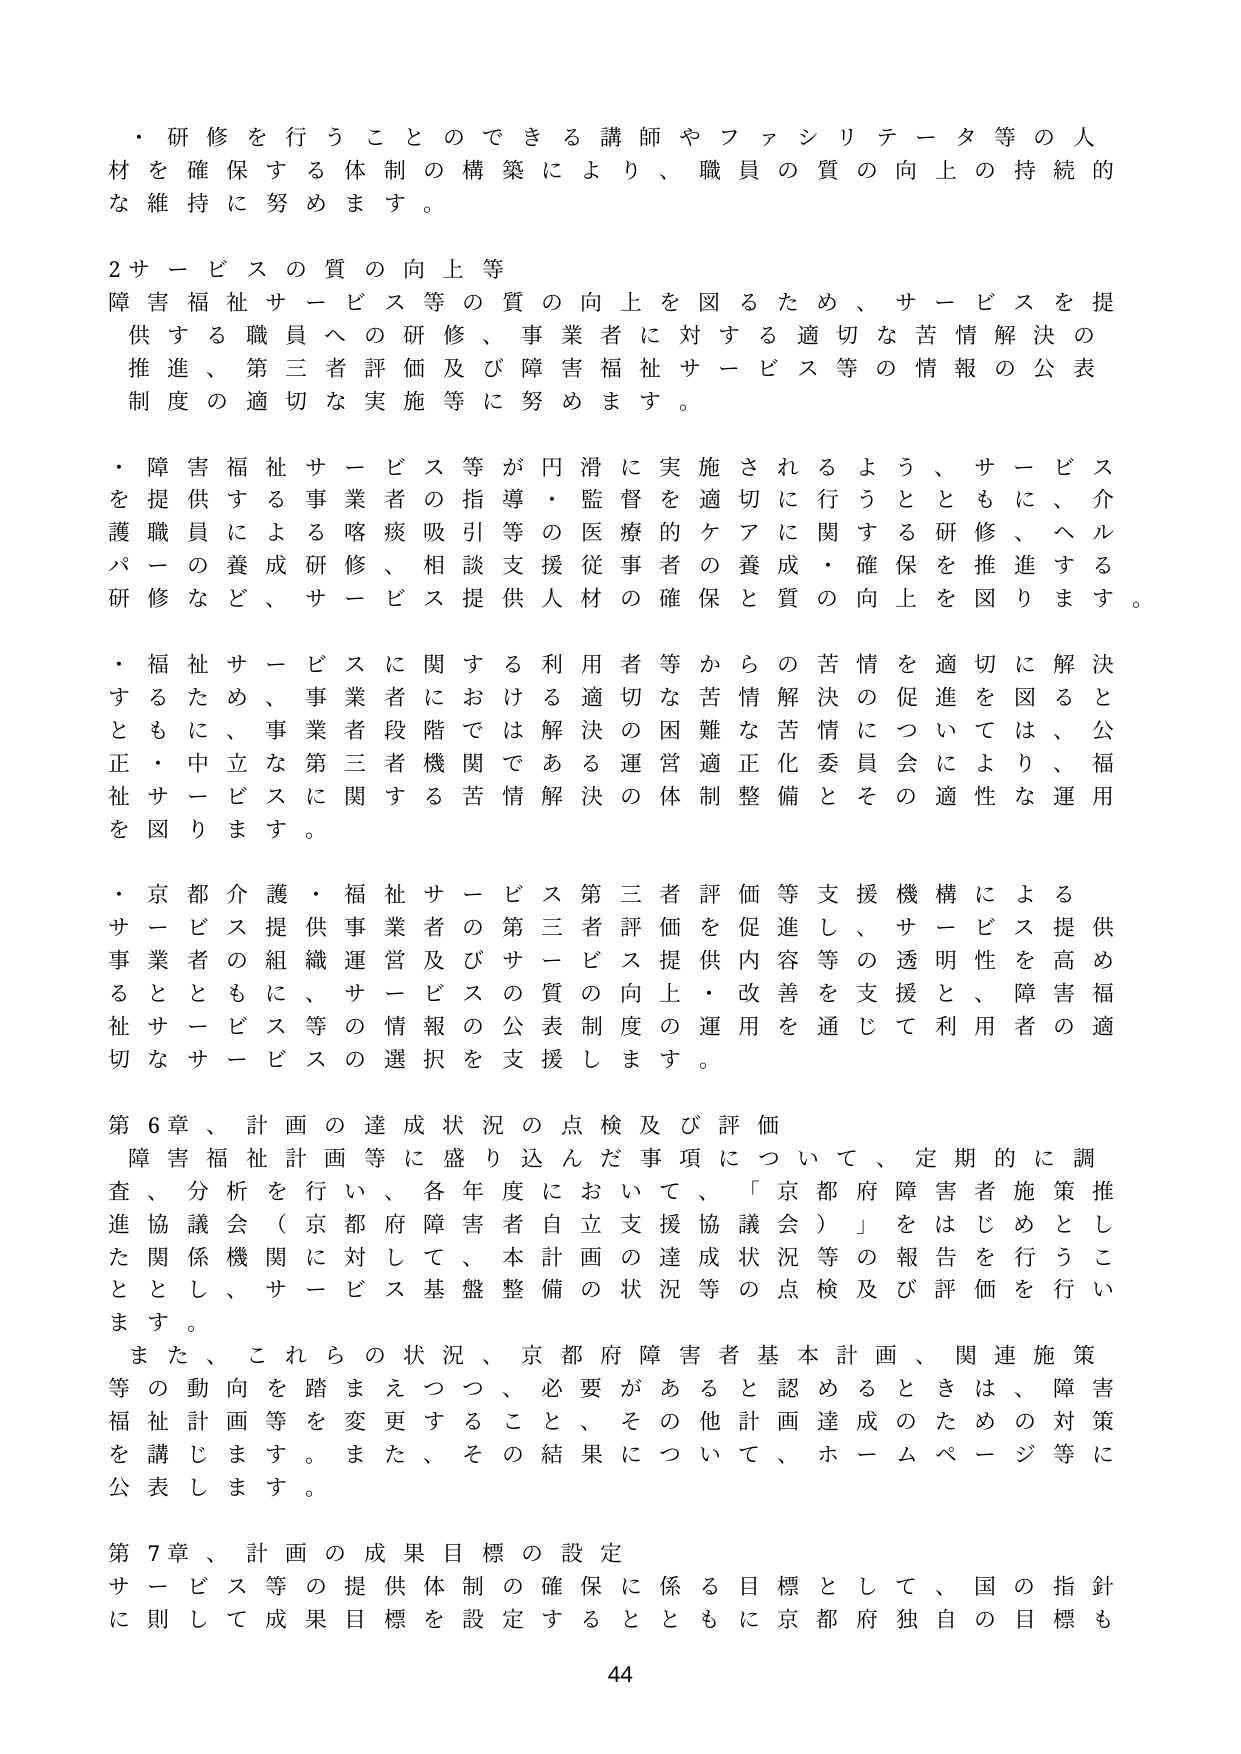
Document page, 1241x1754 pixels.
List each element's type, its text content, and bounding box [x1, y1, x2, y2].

text 第7章、計画の成果目標の設定 [108, 1535, 1132, 1568]
text 第6章、計画の達成状況の点検及び評価 [108, 1107, 1132, 1140]
text ・京都介護・福祉サービス第三者評価等支援機構によるサービス提供事業者の第三者評価を促進し、サービス提供事業者の組織運営及びサービス提供内容等の透明性を高めるとともに、サービスの質の向上・改善を支援と、障害福祉サービス等の情報の公表制度の運用を通じて利用者の適切なサービスの選択を支援します。 [108, 877, 1132, 1074]
text ・研修を行うことのできる講師やファシリテータ等の人材を確保する体制の構築により、職員の質の向上の持続的な維持に努めます。 [108, 120, 1132, 219]
text ・福祉サービスに関する利用者等からの苦情を適切に解決するため、事業者における適切な苦情解決の促進を図るとともに、事業者段階では解決の困難な苦情については、公正・中立な第三者機関である運営適正化委員会により、福祉サービスに関する苦情解決の体制整備とその適性な運用を図ります。 [108, 647, 1132, 844]
text 2サービスの質の向上等 [108, 252, 1132, 284]
text 障害福祉計画等に盛り込んだ事項について、定期的に調査、分析を行い、各年度において、「京都府障害者施策推進協議会（京都府障害者自立支援協議会）」をはじめとした関係機関に対して、本計画の達成状況等の報告を行うこととし、サービス基盤整備の状況等の点検及び評価を行います。 [108, 1140, 1132, 1338]
text また、これらの状況、京都府障害者基本計画、関連施策等の動向を踏まえつつ、必要があると認めるときは、障害福祉計画等を変更すること、その他計画達成のための対策を講じます。また、その結果について、ホームページ等に公表します。 [108, 1338, 1132, 1502]
text ・障害福祉サービス等が円滑に実施されるよう、サービスを提供する事業者の指導・監督を適切に行うとともに、介護職員による喀痰吸引等の医療的ケアに関する研修、ヘルパーの養成研修、相談支援従事者の養成・確保を推進する研修など、サービス提供人材の確保と質の向上を図ります。 [108, 449, 1132, 614]
text 障害福祉サービス等の質の向上を図るため、サービスを提供する職員への研修、事業者に対する適切な苦情解決の推進、第三者評価及び障害福祉サービス等の情報の公表制度の適切な実施等に努めます。 [108, 284, 1132, 416]
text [108, 1568, 1132, 1634]
